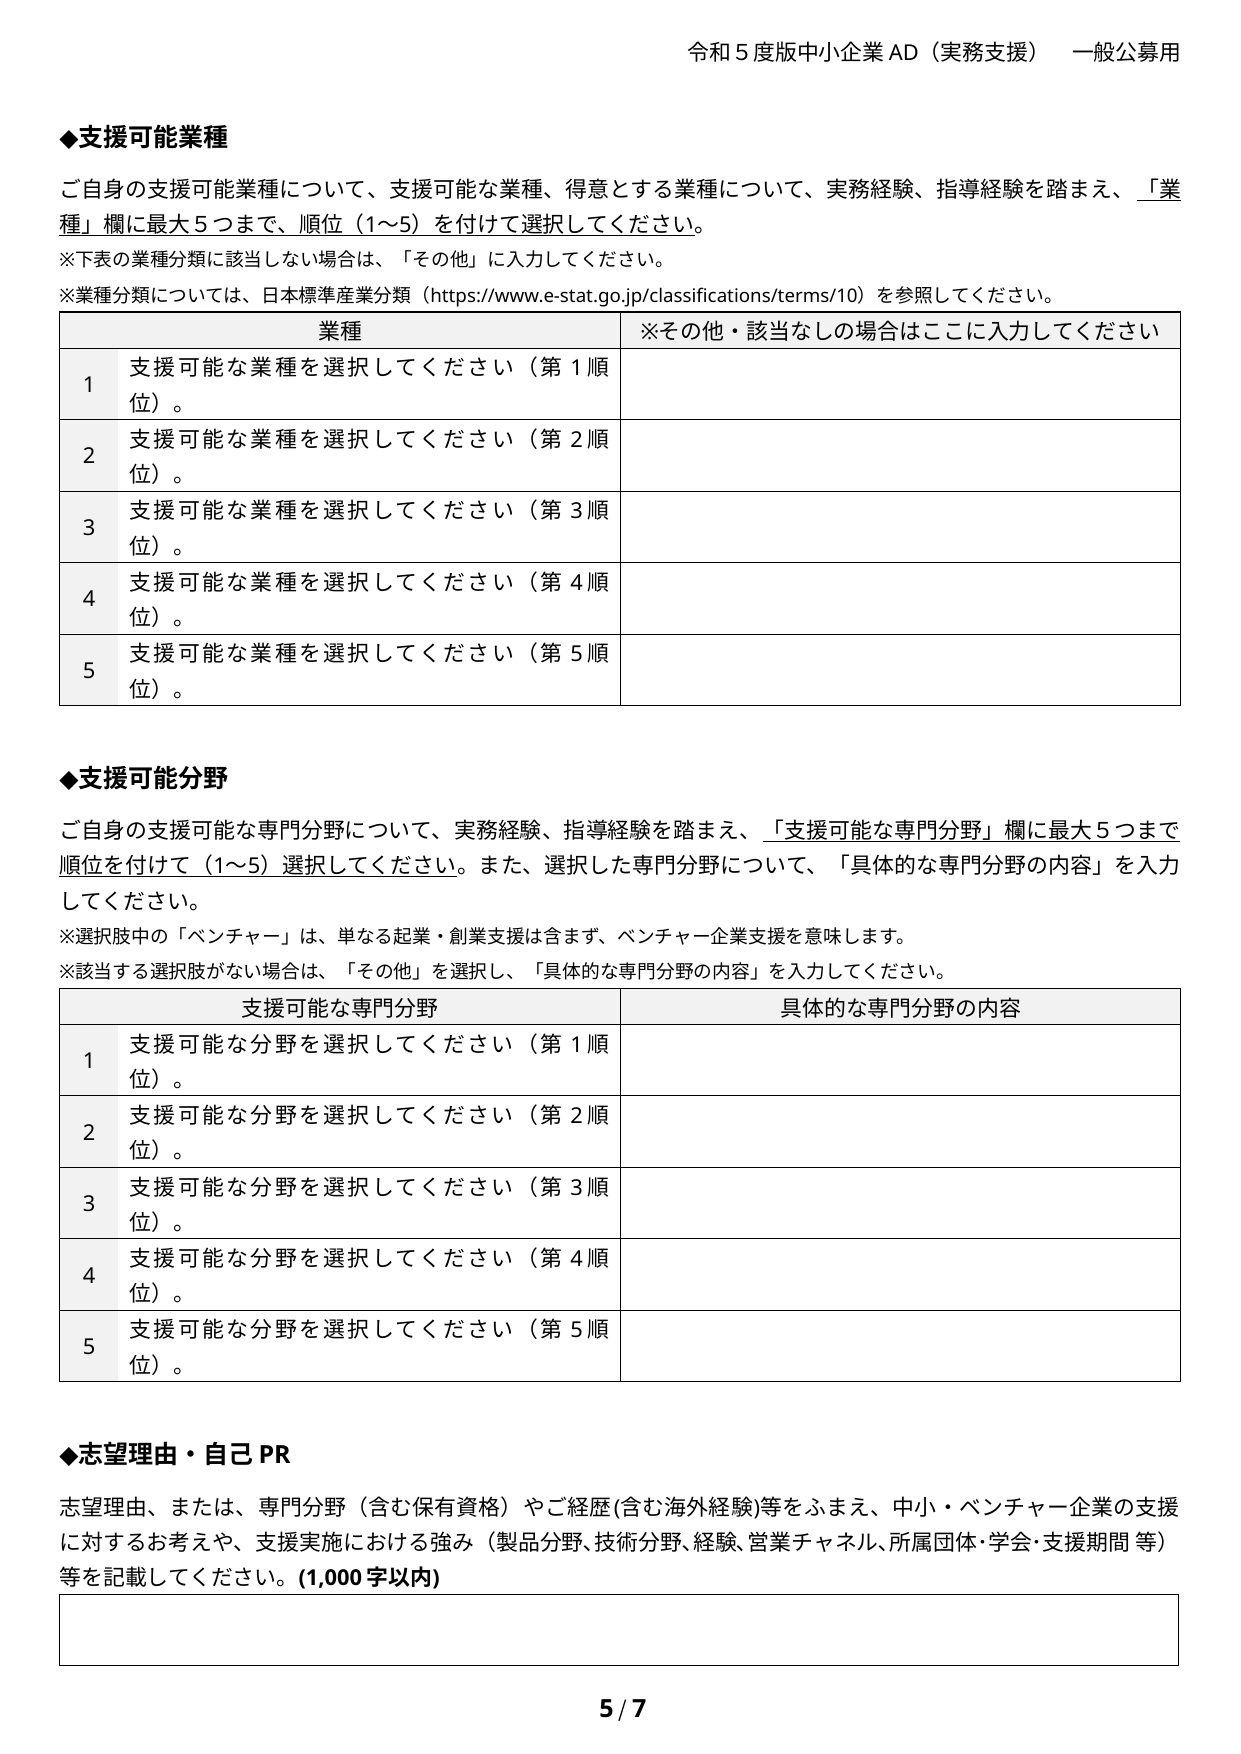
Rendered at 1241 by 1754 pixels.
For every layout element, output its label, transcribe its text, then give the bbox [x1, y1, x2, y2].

table_cell 5 [60, 635, 118, 705]
table_cell [621, 349, 1180, 419]
table_cell [621, 492, 1180, 562]
table_cell 4 [60, 1239, 118, 1310]
table_cell 5 [60, 1311, 118, 1381]
table_cell [621, 1025, 1180, 1095]
table_header 具体的な専門分野の内容 [621, 989, 1180, 1024]
table_cell 1 [60, 1025, 118, 1095]
table_cell [621, 1096, 1180, 1167]
table_cell [621, 563, 1180, 633]
table_cell [621, 420, 1180, 491]
table_cell 3 [60, 492, 118, 562]
text ご自身の支援可能な専門分野について、実務経験、指導経験を踏まえ、「支援可能な専門分野」欄に最大５つまで順位を付けて（1～5）選択してください。また、選択した専門分野について、「具体的な専門分野の内容」を入力してください。 [59, 812, 1181, 917]
table_cell 2 [60, 420, 118, 491]
text ※下表の業種分類に該当しない場合は、「その他」に入力してください。 [59, 241, 1181, 276]
text ◆支援可能分野 [59, 741, 1181, 812]
table_cell 3 [60, 1168, 118, 1238]
text ※該当する選択肢がない場合は、「その他」を選択し、「具体的な専門分野の内容」を入力してください。 [59, 952, 1181, 988]
table_header 支援可能な専門分野 [60, 989, 620, 1024]
table_cell [621, 1168, 1180, 1238]
table_cell 4 [60, 563, 118, 633]
text 志望理由、または、専門分野（含む保有資格）やご経歴(含む海外経験)等をふまえ、中小・ベンチャー企業の支援に対するお考えや、支援実施における強み（製品分野､技術分野､経験､営業チャネル､所属団体･学会･支援期間 等）等を記載してください。(1,000字以内) [59, 1488, 1181, 1593]
table_cell [621, 1239, 1180, 1310]
text ※選択肢中の「ベンチャー」は、単なる起業・創業支援は含まず、ベンチャー企業支援を意味します。 [59, 917, 1181, 952]
text ご自身の支援可能業種について、支援可能な業種、得意とする業種について、実務経験、指導経験を踏まえ、「業種」欄に最大５つまで、順位（1～5）を付けて選択してください。 [59, 171, 1181, 241]
text ※業種分類については、日本標準産業分類（https://www.e-stat.go.jp/classifications/terms/10）を参照してください。 [59, 276, 1181, 311]
table_cell 2 [60, 1096, 118, 1167]
table_header [60, 1595, 1178, 1665]
table_cell 1 [60, 349, 118, 419]
table_header ※その他・該当なしの場合はここに入力してください [621, 313, 1180, 348]
text ◆支援可能業種 [59, 100, 1181, 171]
table_cell [621, 1311, 1180, 1381]
table_header 業種 [60, 313, 620, 348]
text ◆志望理由・自己PR [59, 1417, 1181, 1488]
table_cell [621, 635, 1180, 705]
